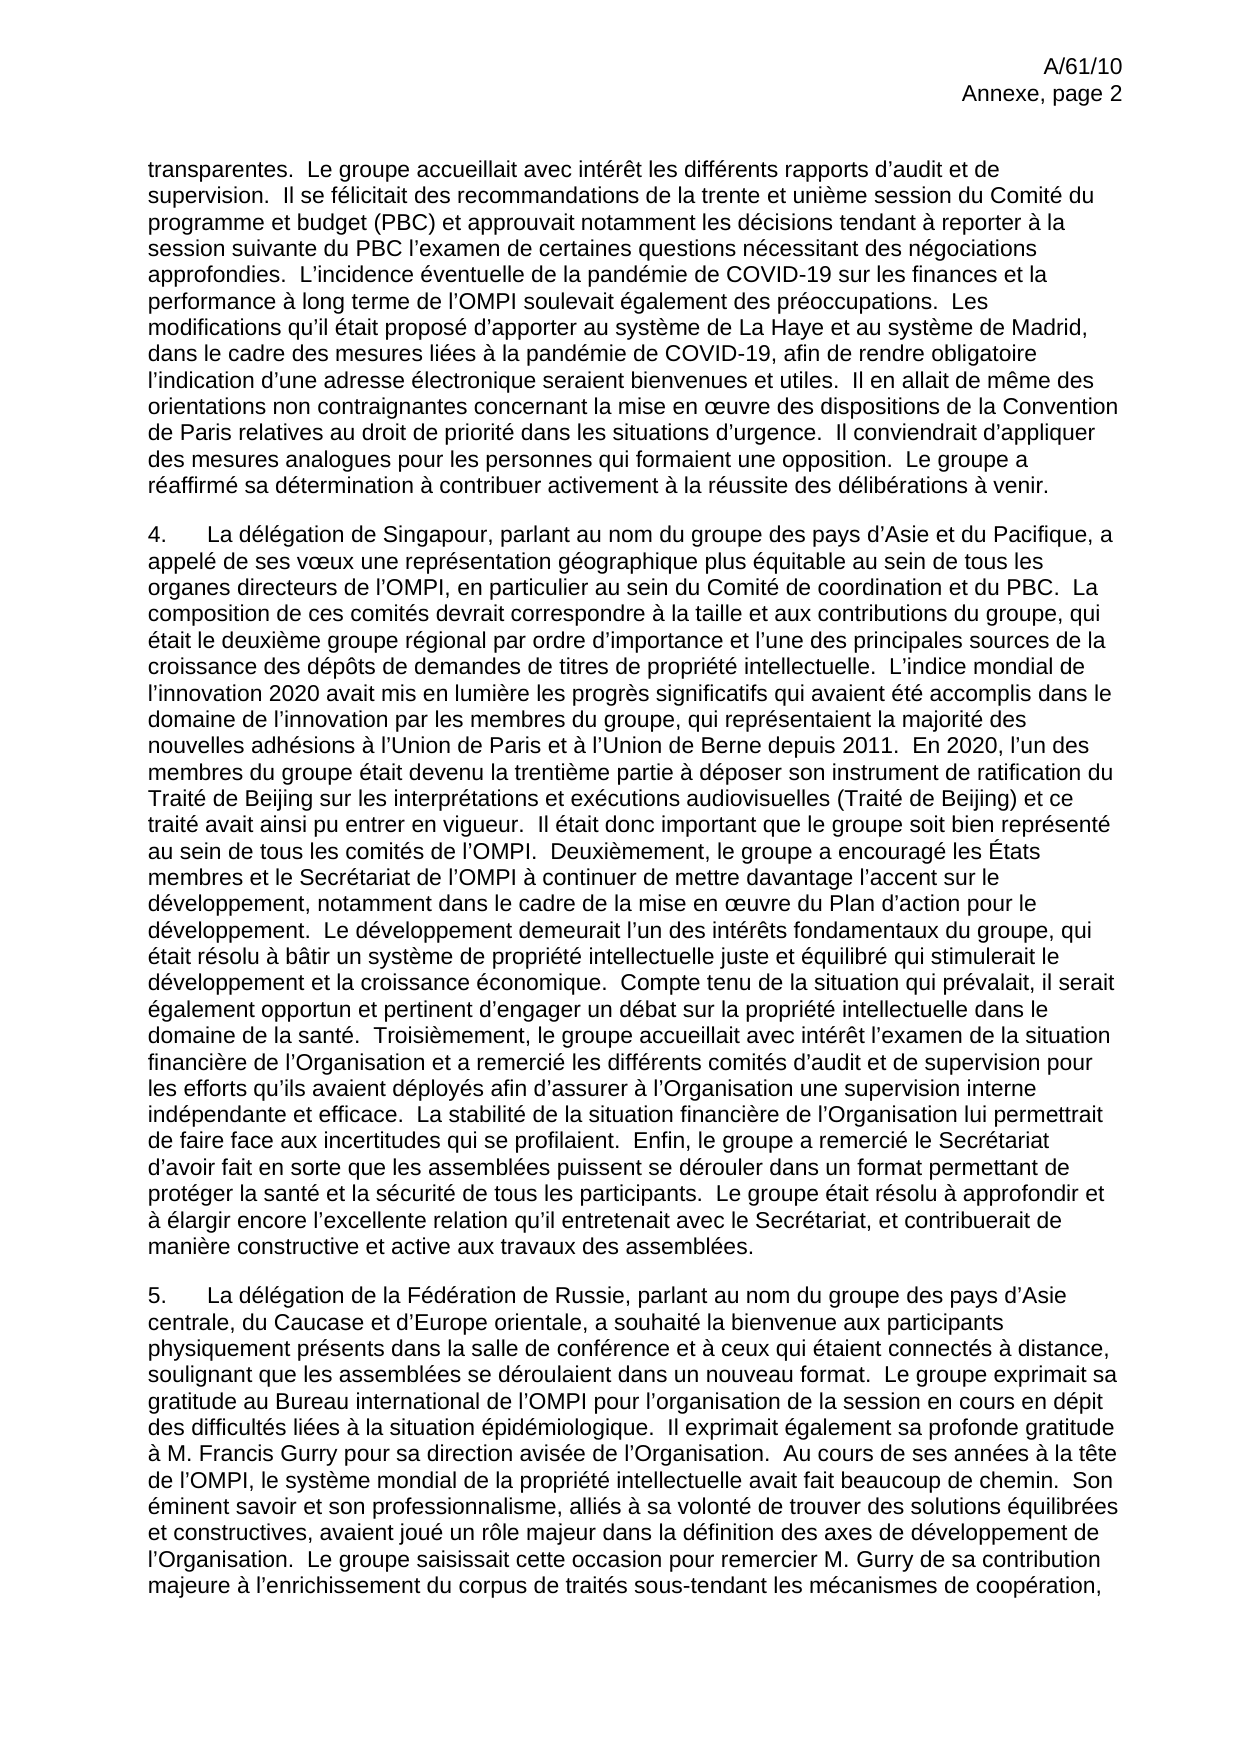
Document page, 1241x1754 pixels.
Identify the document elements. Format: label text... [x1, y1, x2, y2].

text La délégation de Singapour, parlant au nom du groupe des pays d’Asie et du Pacifique, a appelé de ses vœux une représentation géographique plus équitable au sein de tous les organes directeurs de l’OMPI, en particulier au sein du Comité de coordination et du PBC. La composition de ces comités devrait correspondre à la taille et aux contributions du groupe, qui était le deuxième groupe régional par ordre d’importance et l’une des principales sources de la croissance des dépôts de demandes de titres de propriété intellectuelle. L’indice mondial de l’innovation 2020 avait mis en lumière les progrès significatifs qui avaient été accomplis dans le domaine de l’innovation par les membres du groupe, qui représentaient la majorité des nouvelles adhésions à l’Union de Paris et à l’Union de Berne depuis 2011. En 2020, l’un des membres du groupe était devenu la trentième partie à déposer son instrument de ratification du Traité de Beijing sur les interprétations et exécutions audiovisuelles (Traité de Beijing) et ce traité avait ainsi pu entrer en vigueur. Il était donc important que le groupe soit bien représenté au sein de tous les comités de l’OMPI. Deuxièmement, le groupe a encouragé les États membres et le Secrétariat de l’OMPI à continuer de mettre davantage l’accent sur le développement, notamment dans le cadre de la mise en œuvre du Plan d’action pour le développement. Le développement demeurait l’un des intérêts fondamentaux du groupe, qui était résolu à bâtir un système de propriété intellectuelle juste et équilibré qui stimulerait le développement et la croissance économique. Compte tenu de la situation qui prévalait, il serait également opportun et pertinent d’engager un débat sur la propriété intellectuelle dans le domaine de la santé. Troisièmement, le groupe accueillait avec intérêt l’examen de la situation financière de l’Organisation et a remercié les différents comités d’audit et de supervision pour les efforts qu’ils avaient déployés afin d’assurer à l’Organisation une supervision interne indépendante et efficace. La stabilité de la situation financière de l’Organisation lui permettrait de faire face aux incertitudes qui se profilaient. Enfin, le groupe a remercié le Secrétariat d’avoir fait en sorte que les assemblées puissent se dérouler dans un format permettant de protéger la santé et la sécurité de tous les participants. Le groupe était résolu à approfondir et à élargir encore l’excellente relation qu’il entretenait avec le Secrétariat, et contribuerait de manière constructive et active aux travaux des assemblées. [148, 521, 1122, 1259]
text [148, 156, 1122, 498]
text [148, 1282, 1122, 1598]
